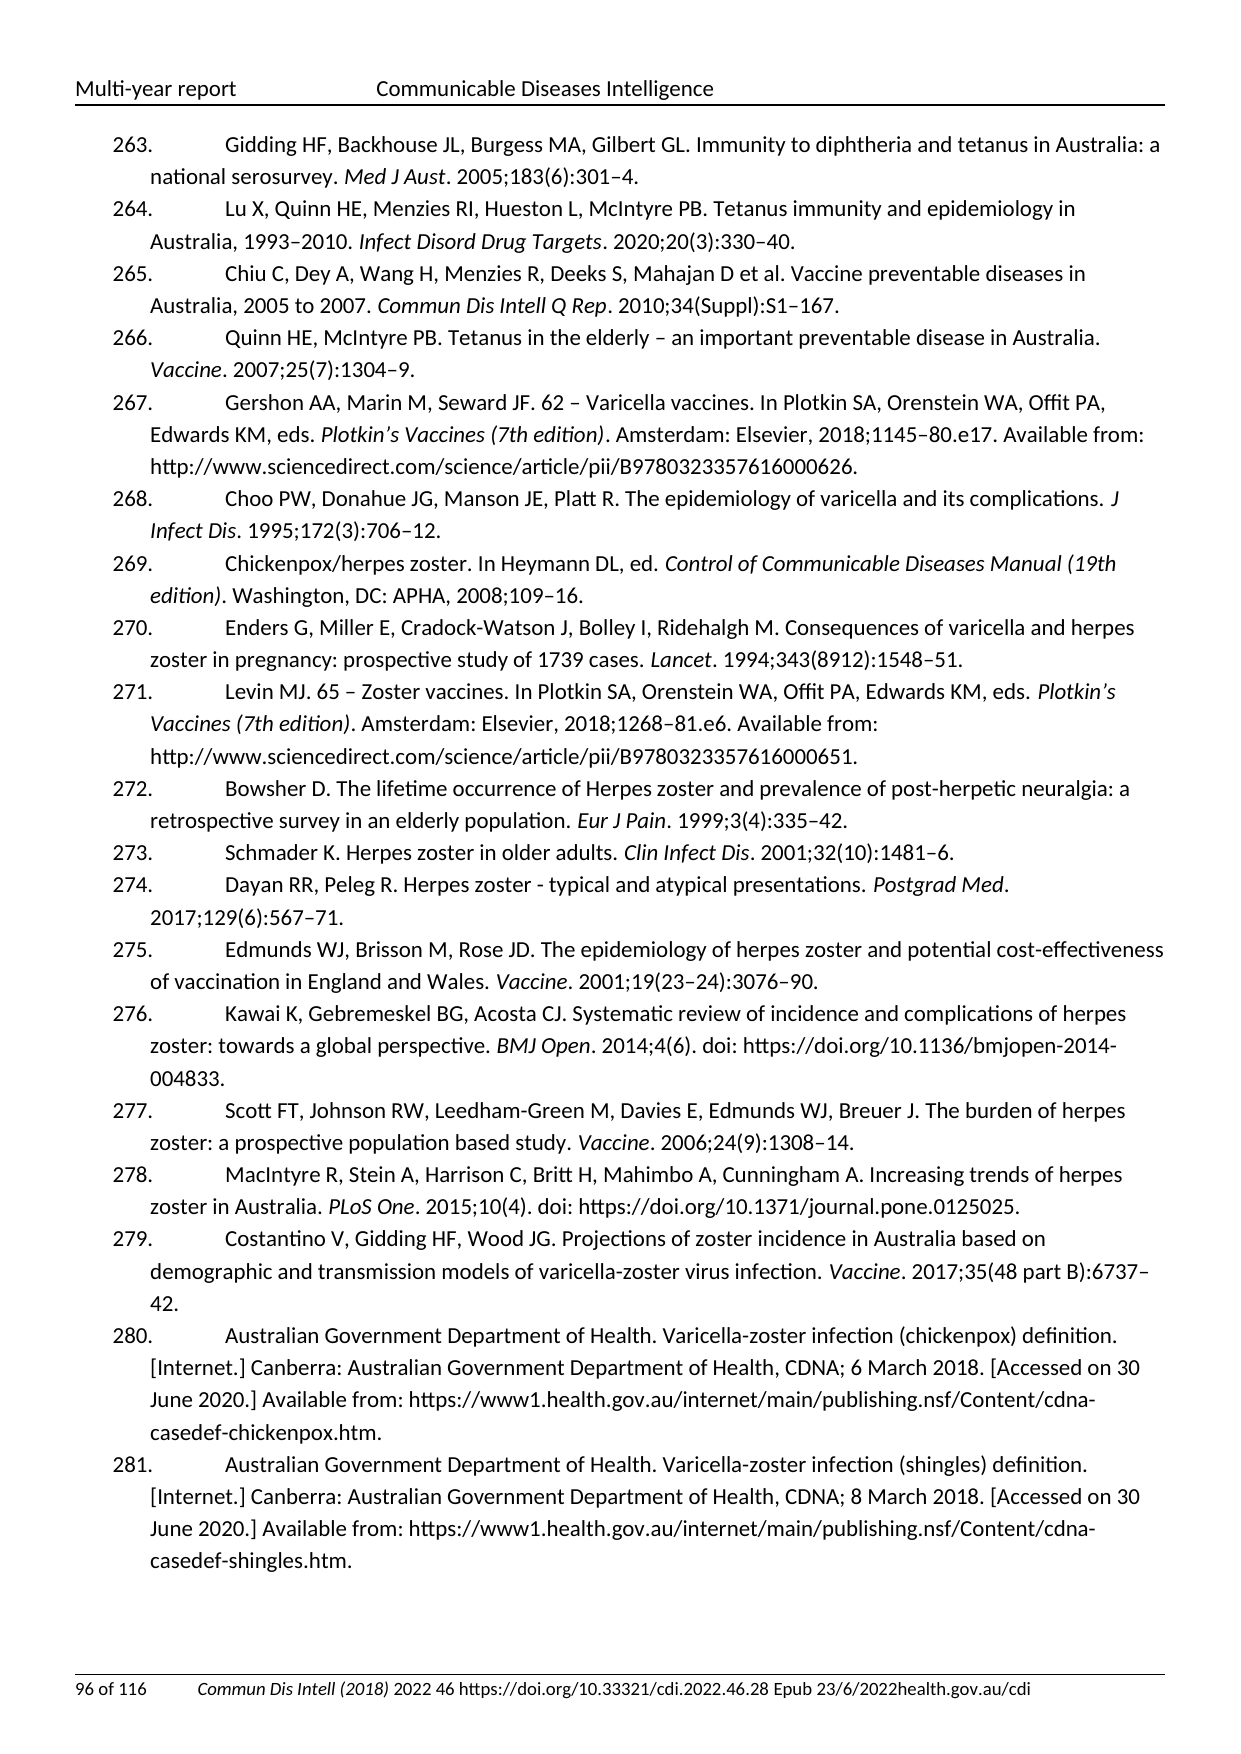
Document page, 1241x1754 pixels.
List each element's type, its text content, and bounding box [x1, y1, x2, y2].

list Costantino V, Gidding HF, Wood JG. Projections of zoster incidence in Australia based on demographic and transmission models of varicella-zoster virus infection. Vaccine. 2017;35(48 part B):6737–42. [112, 1224, 1165, 1317]
list Enders G, Miller E, Cradock-Watson J, Bolley I, Ridehalgh M. Consequences of varicella and herpes zoster in pregnancy: prospective study of 1739 cases. Lancet. 1994;343(8912):1548–51. [112, 613, 1165, 673]
list Gershon AA, Marin M, Seward JF. 62 – Varicella vaccines. In Plotkin SA, Orenstein WA, Offit PA, Edwards KM, eds. Plotkin’s Vaccines (7th edition). Amsterdam: Elsevier, 2018;1145–80.e17. Available from: http://www.sciencedirect.com/science/article/pii/B9780323357616000626. [112, 388, 1165, 480]
list Scott FT, Johnson RW, Leedham-Green M, Davies E, Edmunds WJ, Breuer J. The burden of herpes zoster: a prospective population based study. Vaccine. 2006;24(9):1308–14. [112, 1096, 1165, 1156]
list Australian Government Department of Health. Varicella-zoster infection (chickenpox) definition. [Internet.] Canberra: Australian Government Department of Health, CDNA; 6 March 2018. [Accessed on 30 June 2020.] Available from: https://www1.health.gov.au/internet/main/publishing.nsf/Content/cdna-casedef-chickenpox.htm. [112, 1321, 1165, 1446]
list Gidding HF, Backhouse JL, Burgess MA, Gilbert GL. Immunity to diphtheria and tetanus in Australia: a national serosurvey. Med J Aust. 2005;183(6):301–4. [112, 130, 1165, 190]
list Bowsher D. The lifetime occurrence of Herpes zoster and prevalence of post-herpetic neuralgia: a retrospective survey in an elderly population. Eur J Pain. 1999;3(4):335–42. [112, 774, 1165, 834]
list Chiu C, Dey A, Wang H, Menzies R, Deeks S, Mahajan D et al. Vaccine preventable diseases in Australia, 2005 to 2007. Commun Dis Intell Q Rep. 2010;34(Suppl):S1–167. [112, 259, 1165, 319]
list Edmunds WJ, Brisson M, Rose JD. The epidemiology of herpes zoster and potential cost-effectiveness of vaccination in England and Wales. Vaccine. 2001;19(23–24):3076–90. [112, 935, 1165, 995]
list Chickenpox/herpes zoster. In Heymann DL, ed. Control of Communicable Diseases Manual (19th edition). Washington, DC: APHA, 2008;109–16. [112, 549, 1165, 609]
list Schmader K. Herpes zoster in older adults. Clin Infect Dis. 2001;32(10):1481–6. [112, 838, 1165, 866]
list Dayan RR, Peleg R. Herpes zoster - typical and atypical presentations. Postgrad Med. 2017;129(6):567–71. [112, 871, 1165, 931]
list Levin MJ. 65 – Zoster vaccines. In Plotkin SA, Orenstein WA, Offit PA, Edwards KM, eds. Plotkin’s Vaccines (7th edition). Amsterdam: Elsevier, 2018;1268–81.e6. Available from: http://www.sciencedirect.com/science/article/pii/B9780323357616000651. [112, 677, 1165, 770]
list Lu X, Quinn HE, Menzies RI, Hueston L, McIntyre PB. Tetanus immunity and epidemiology in Australia, 1993–2010. Infect Disord Drug Targets. 2020;20(3):330–40. [112, 194, 1165, 255]
list Choo PW, Donahue JG, Manson JE, Platt R. The epidemiology of varicella and its complications. J Infect Dis. 1995;172(3):706–12. [112, 484, 1165, 544]
list Quinn HE, McIntyre PB. Tetanus in the elderly – an important preventable disease in Australia. Vaccine. 2007;25(7):1304–9. [112, 323, 1165, 383]
list MacIntyre R, Stein A, Harrison C, Britt H, Mahimbo A, Cunningham A. Increasing trends of herpes zoster in Australia. PLoS One. 2015;10(4). doi: https://doi.org/10.1371/journal.pone.0125025. [112, 1160, 1165, 1220]
list Australian Government Department of Health. Varicella-zoster infection (shingles) definition. [Internet.] Canberra: Australian Government Department of Health, CDNA; 8 March 2018. [Accessed on 30 June 2020.] Available from: https://www1.health.gov.au/internet/main/publishing.nsf/Content/cdna-casedef-shingles.htm. [112, 1450, 1165, 1574]
list Kawai K, Gebremeskel BG, Acosta CJ. Systematic review of incidence and complications of herpes zoster: towards a global perspective. BMJ Open. 2014;4(6). doi: https://doi.org/10.1136/bmjopen-2014-004833. [112, 999, 1165, 1092]
